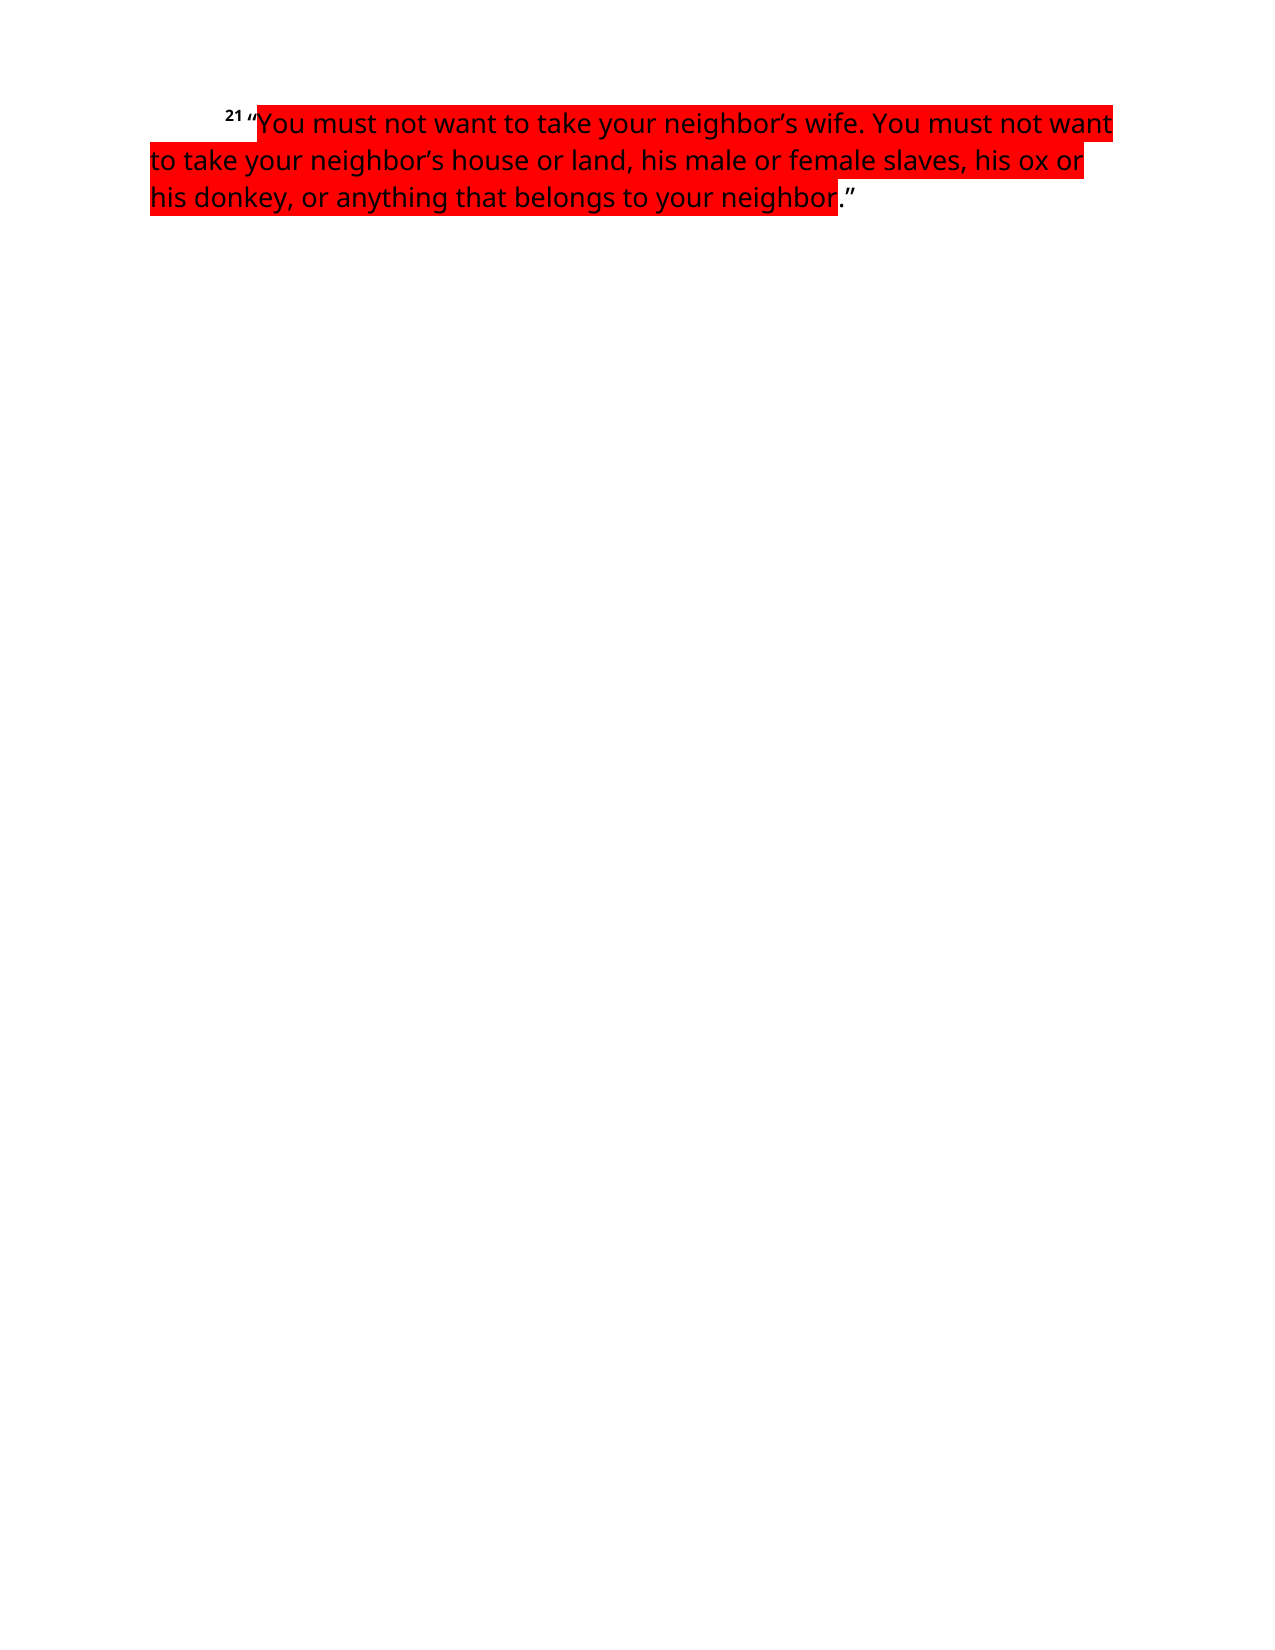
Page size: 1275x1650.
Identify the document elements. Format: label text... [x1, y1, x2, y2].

text 21 “You must not want to take your neighbor’s wife. You must not want to take your neighbor’s house or land, his male or female slaves, his ox or his donkey, or anything that belongs to your neighbor.” [838, 105, 1125, 216]
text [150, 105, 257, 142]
